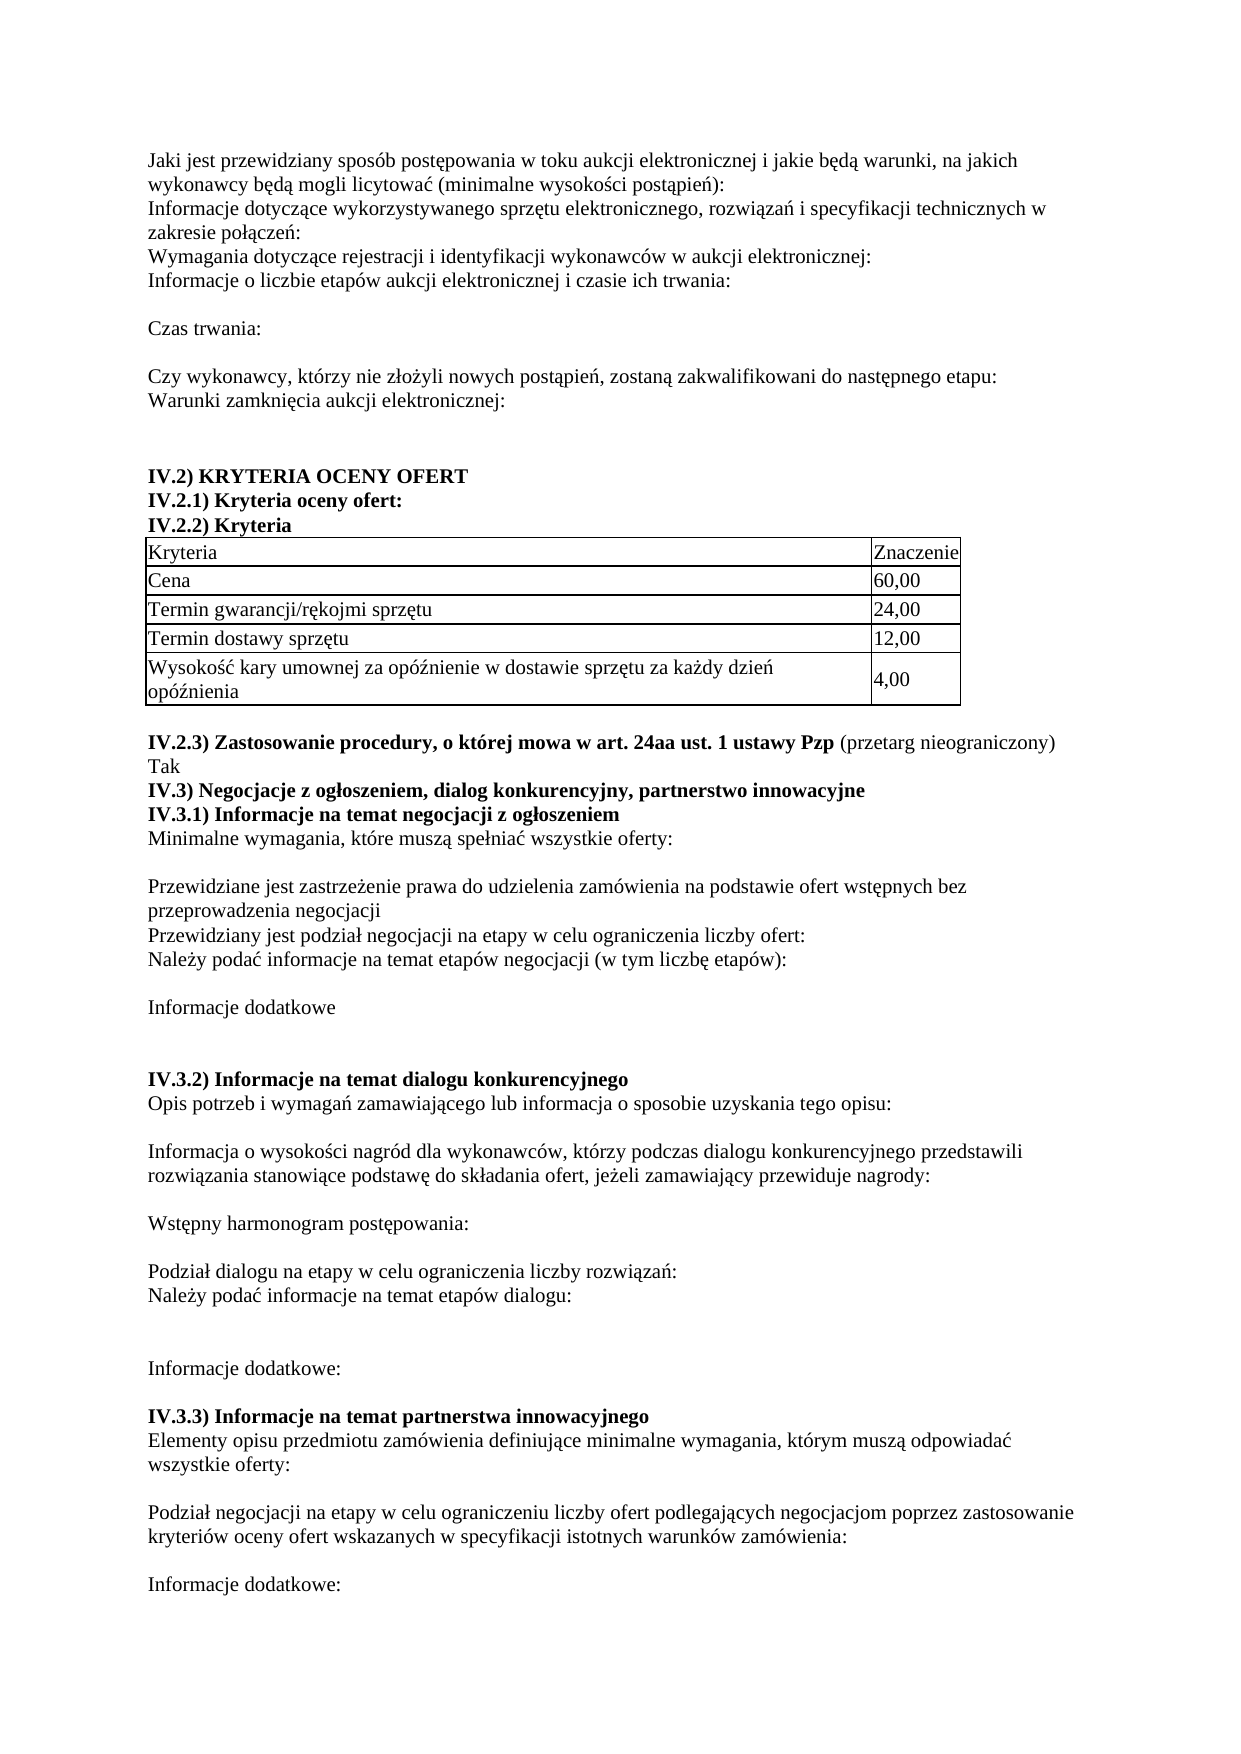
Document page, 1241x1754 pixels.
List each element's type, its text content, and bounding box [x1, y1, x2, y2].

table_cell Cena [147, 567, 871, 594]
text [148, 706, 1093, 1596]
table_cell Termin gwarancji/rękojmi sprzętu [147, 596, 871, 623]
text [148, 148, 1093, 292]
text Czas trwania: Czy wykonawcy, którzy nie złożyli nowych postąpień, zostaną zakwalifikowani do następnego etapu: Warunki zamknięcia aukcji elektronicznej: [148, 292, 1093, 440]
table_cell 4,00 [872, 653, 960, 704]
table_header Kryteria [147, 538, 871, 565]
table_cell 24,00 [872, 596, 960, 623]
table_cell Termin dostawy sprzętu [147, 625, 871, 652]
text IV.2) KRYTERIA OCENY OFERT IV.2.1) Kryteria oceny ofert: IV.2.2) Kryteria [148, 440, 1093, 537]
table_header Znaczenie [872, 538, 960, 565]
table_cell 60,00 [872, 567, 960, 594]
table_cell Wysokość kary umownej za opóźnienie w dostawie sprzętu za każdy dzień opóźnienia [147, 653, 871, 704]
table_cell 12,00 [872, 625, 960, 652]
